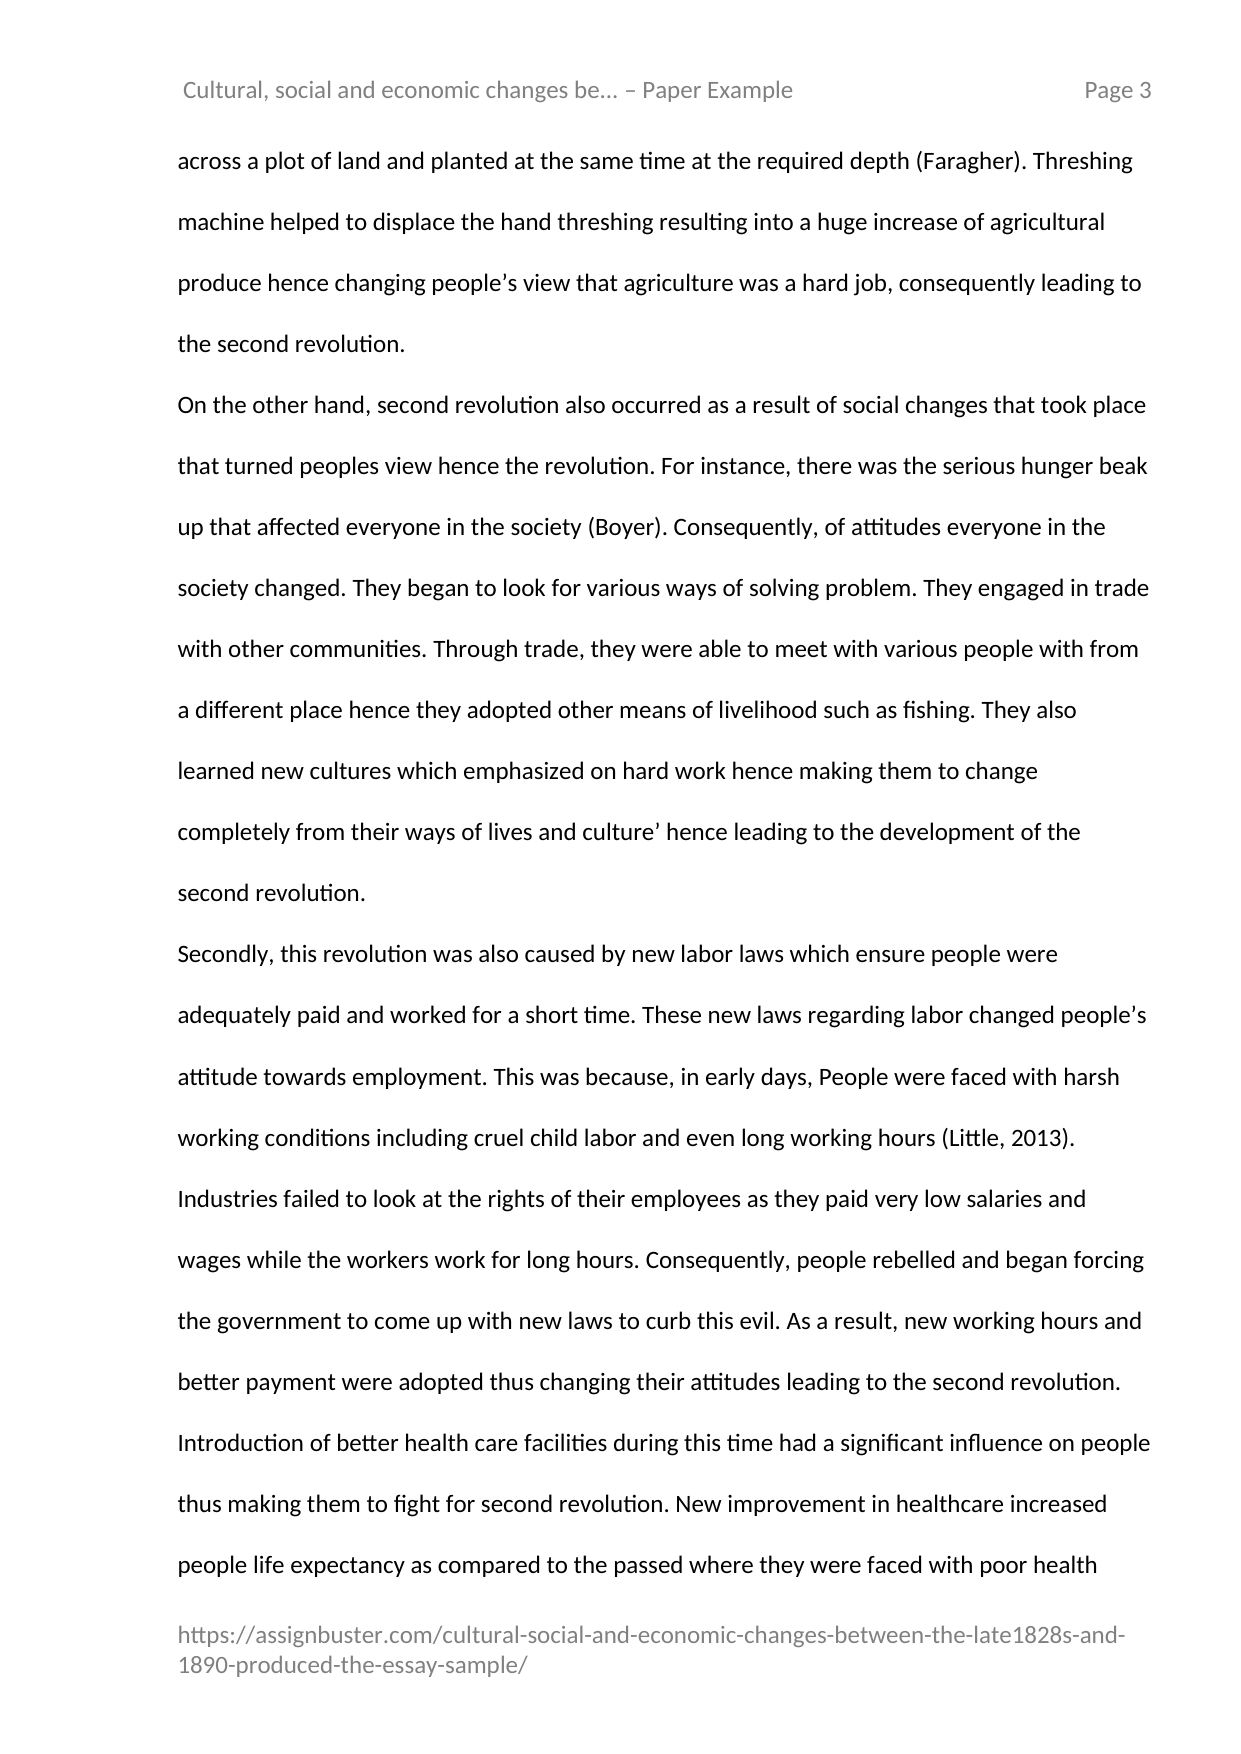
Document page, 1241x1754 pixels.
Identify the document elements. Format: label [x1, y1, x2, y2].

text [177, 145, 1152, 1579]
